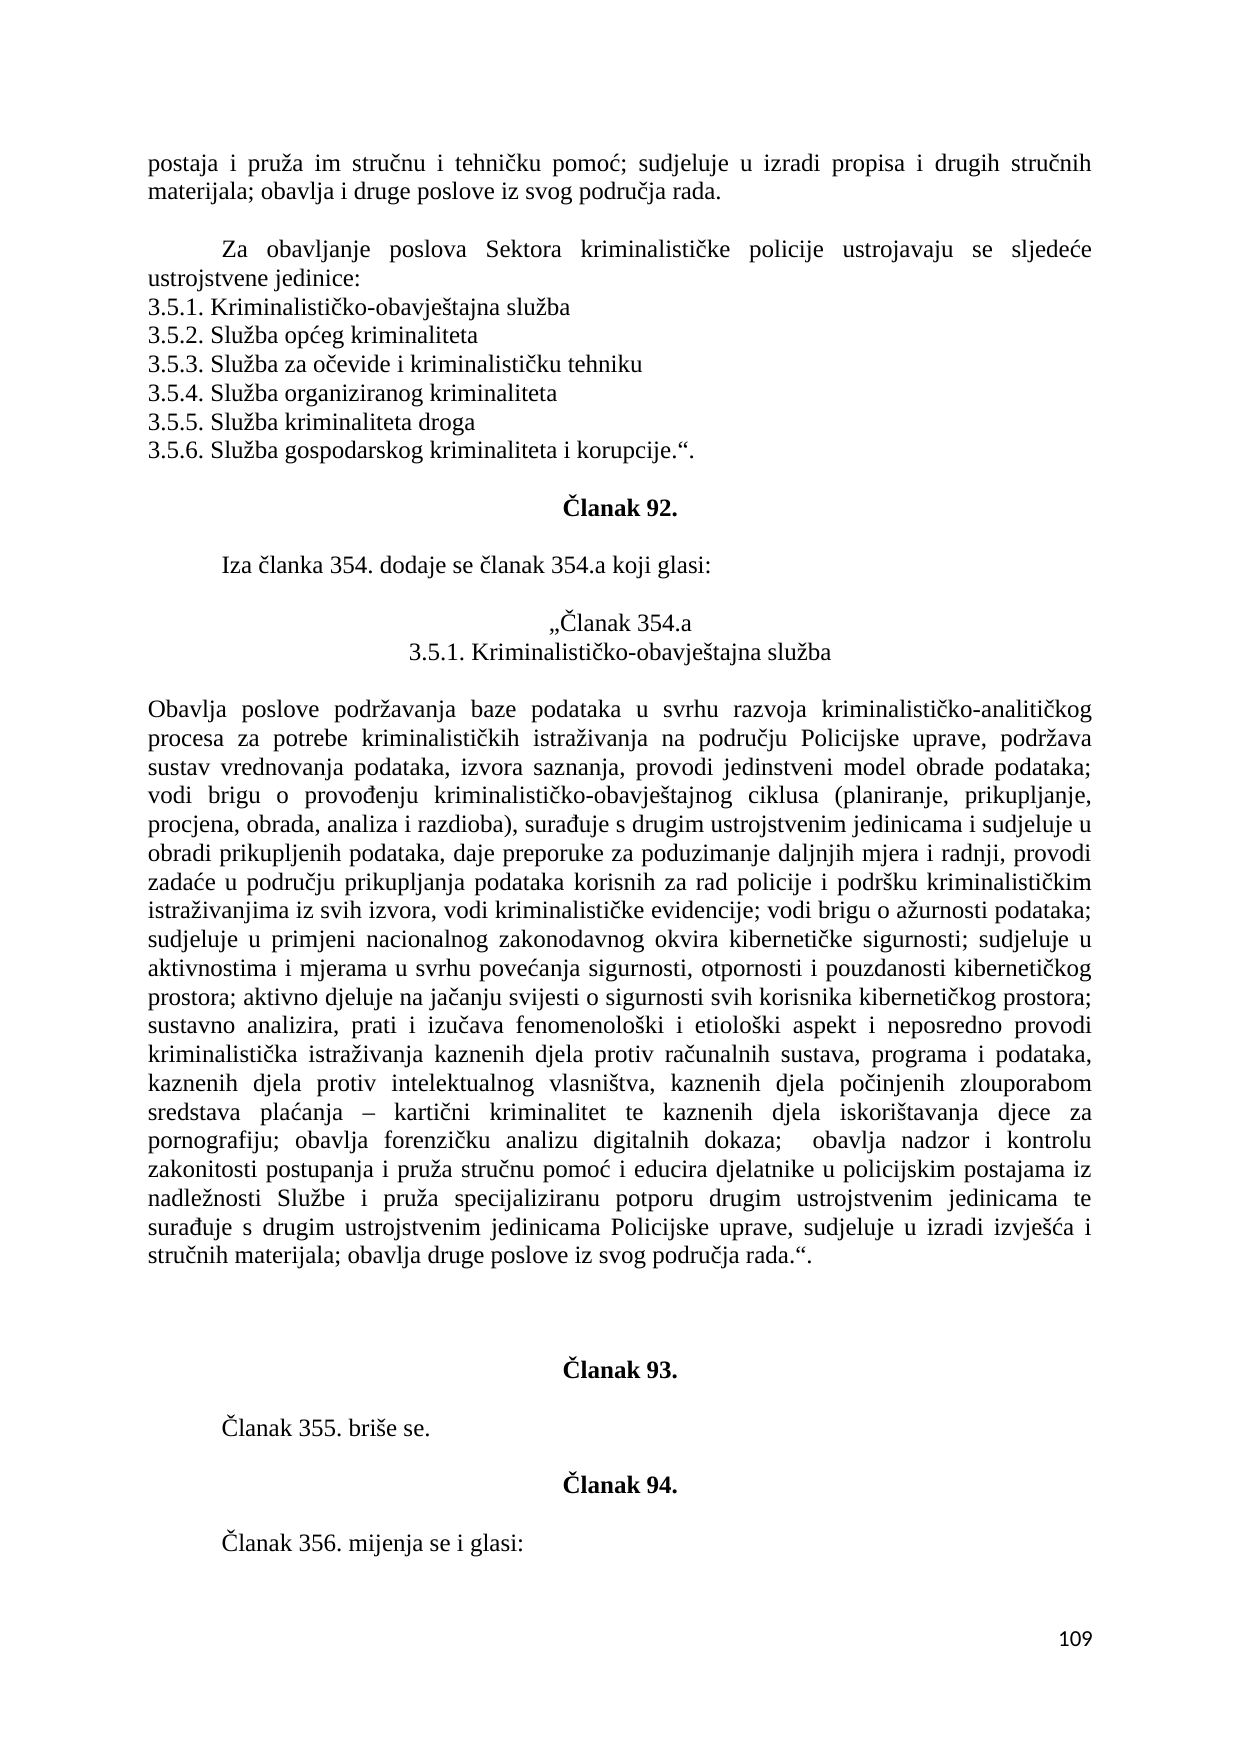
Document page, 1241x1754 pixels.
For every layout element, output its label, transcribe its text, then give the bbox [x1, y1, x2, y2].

text Članak 93. [148, 1356, 1093, 1384]
text Članak 94. [148, 1471, 1093, 1499]
text 3.5.2. Služba općeg kriminaliteta [148, 321, 1093, 349]
text 3.5.4. Služba organiziranog kriminaliteta [148, 378, 1093, 407]
text 3.5.6. Služba gospodarskog kriminaliteta i korupcije.“. [148, 436, 1093, 464]
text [148, 148, 1093, 205]
text Članak 356. mijenja se i glasi: [148, 1528, 1093, 1557]
text Članak 355. briše se. [148, 1413, 1093, 1442]
text 3.5.1. Kriminalističko-obavještajna služba [148, 292, 1093, 321]
text Članak 92. [148, 493, 1093, 522]
text Iza članka 354. dodaje se članak 354.a koji glasi: [148, 551, 1093, 579]
text 3.5.1. Kriminalističko-obavještajna služba [148, 637, 1093, 666]
text „Članak 354.a [148, 608, 1093, 637]
text 3.5.5. Služba kriminaliteta droga [148, 407, 1093, 436]
text Obavlja poslove podržavanja baze podataka u svrhu razvoja kriminalističko-analitičkog procesa za potrebe kriminalističkih istraživanja na području Policijske uprave, podržava sustav vrednovanja podataka, izvora saznanja, provodi jedinstveni model obrade podataka; vodi brigu o provođenju kriminalističko-obavještajnog ciklusa (planiranje, prikupljanje, procjena, obrada, analiza i razdioba), surađuje s drugim ustrojstvenim jedinicama i sudjeluje u obradi prikupljenih podataka, daje preporuke za poduzimanje daljnjih mjera i radnji, provodi zadaće u području prikupljanja podataka korisnih za rad policije i podršku kriminalističkim istraživanjima iz svih izvora, vodi kriminalističke evidencije; vodi brigu o ažurnosti podataka; sudjeluje u primjeni nacionalnog zakonodavnog okvira kibernetičke sigurnosti; sudjeluje u aktivnostima i mjerama u svrhu povećanja sigurnosti, otpornosti i pouzdanosti kibernetičkog prostora; aktivno djeluje na jačanju svijesti o sigurnosti svih korisnika kibernetičkog prostora; sustavno analizira, prati i izučava fenomenološki i etiološki aspekt i neposredno provodi kriminalistička istraživanja kaznenih djela protiv računalnih sustava, programa i podataka, kaznenih djela protiv intelektualnog vlasništva, kaznenih djela počinjenih zlouporabom sredstava plaćanja – kartični kriminalitet te kaznenih djela iskorištavanja djece za pornografiju; obavlja forenzičku analizu digitalnih dokaza; obavlja nadzor i kontrolu zakonitosti postupanja i pruža stručnu pomoć i educira djelatnike u policijskim postajama iz nadležnosti Službe i pruža specijaliziranu potporu drugim ustrojstvenim jedinicama te surađuje s drugim ustrojstvenim jedinicama Policijske uprave, sudjeluje u izradi izvješća i stručnih materijala; obavlja druge poslove iz svog područja rada.“. [148, 694, 1093, 1269]
text Za obavljanje poslova Sektora kriminalističke policije ustrojavaju se sljedeće ustrojstvene jedinice: [148, 234, 1093, 292]
text 3.5.3. Služba za očevide i kriminalističku tehniku [148, 349, 1093, 378]
